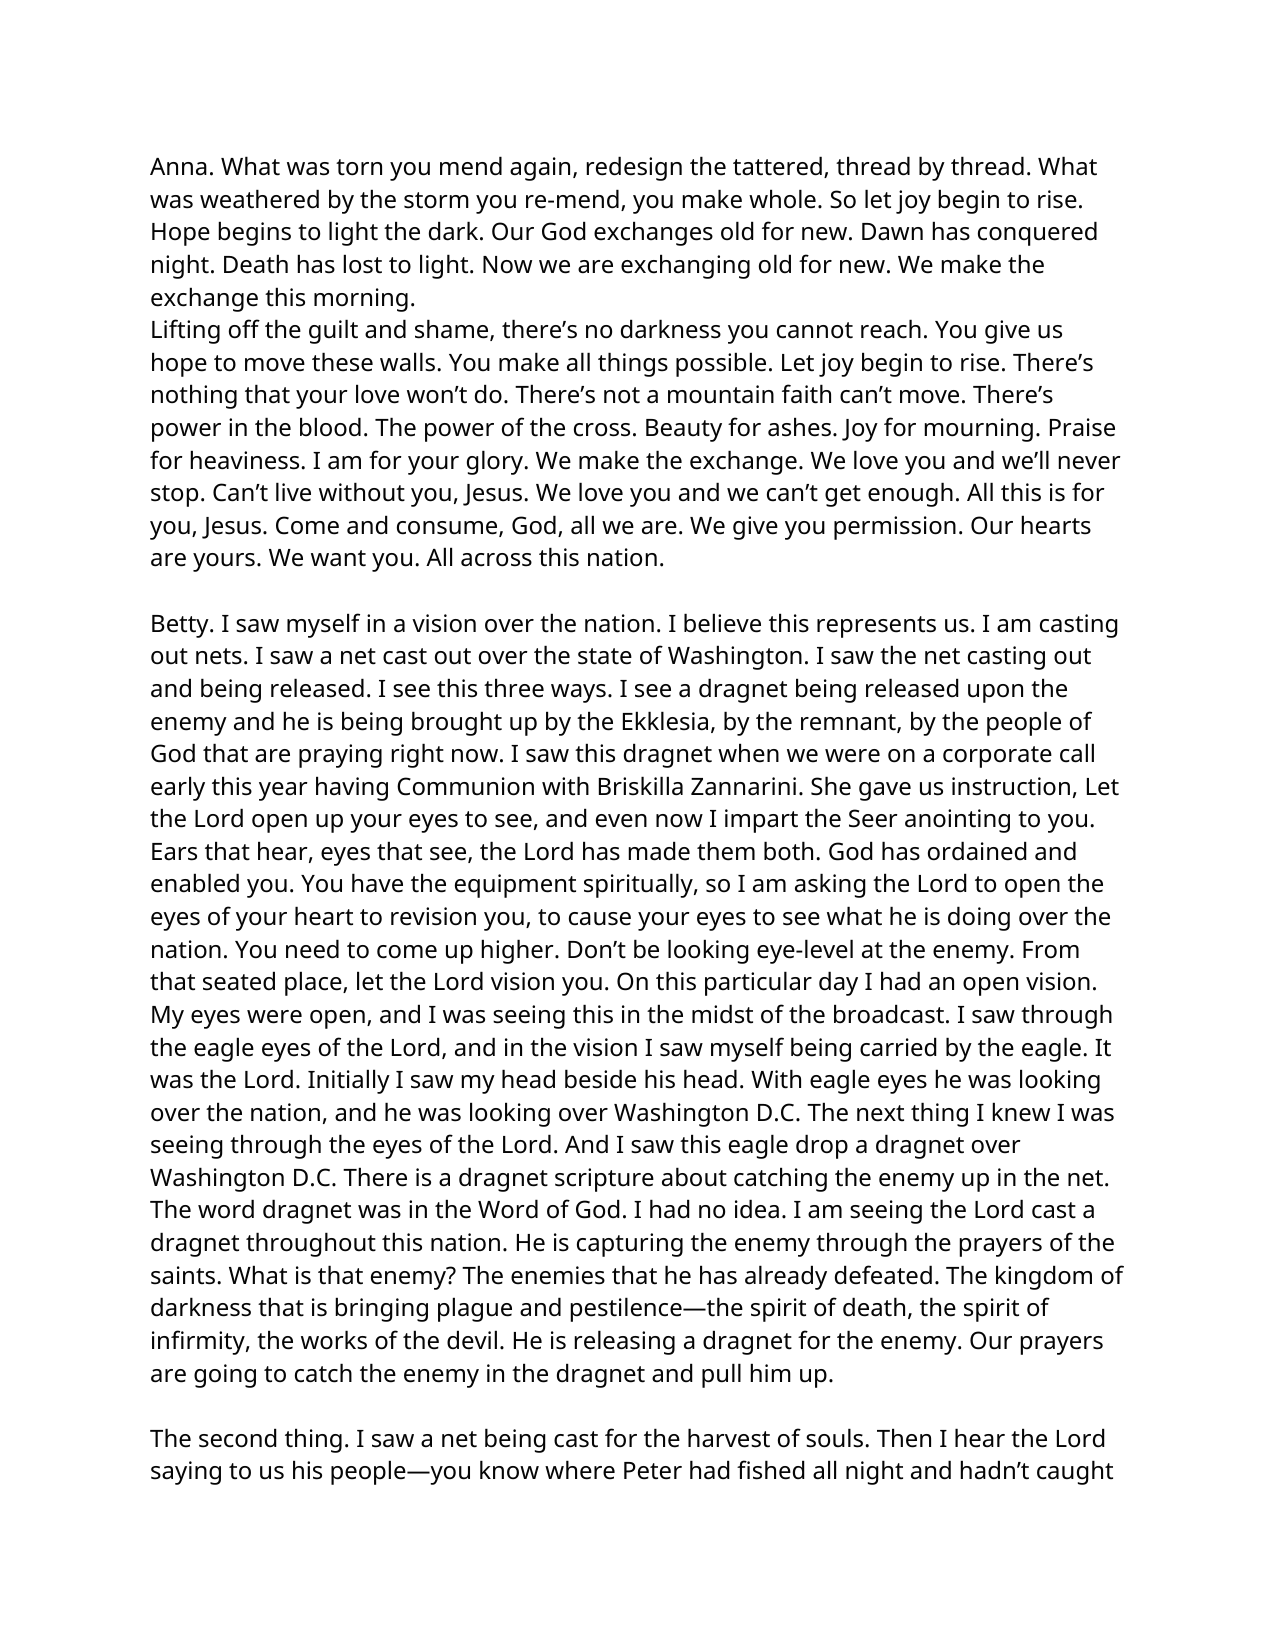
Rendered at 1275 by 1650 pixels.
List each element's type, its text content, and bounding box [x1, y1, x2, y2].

text Betty. I saw myself in a vision over the nation. I believe this represents us. I am casting out nets. I saw a net cast out over the state of Washington. I saw the net casting out and being released. I see this three ways. I see a dragnet being released upon the enemy and he is being brought up by the Ekklesia, by the remnant, by the people of God that are praying right now. I saw this dragnet when we were on a corporate call early this year having Communion with Briskilla Zannarini. She gave us instruction, Let the Lord open up your eyes to see, and even now I impart the Seer anointing to you. Ears that hear, eyes that see, the Lord has made them both. God has ordained and enabled you. You have the equipment spiritually, so I am asking the Lord to open the eyes of your heart to revision you, to cause your eyes to see what he is doing over the nation. You need to come up higher. Don’t be looking eye-level at the enemy. From that seated place, let the Lord vision you. On this particular day I had an open vision. My eyes were open, and I was seeing this in the midst of the broadcast. I saw through the eagle eyes of the Lord, and in the vision I saw myself being carried by the eagle. It was the Lord. Initially I saw my head beside his head. With eagle eyes he was looking over the nation, and he was looking over Washington D.C. The next thing I knew I was seeing through the eyes of the Lord. And I saw this eagle drop a dragnet over Washington D.C. There is a dragnet scripture about catching the enemy up in the net. The word dragnet was in the Word of God. I had no idea. I am seeing the Lord cast a dragnet throughout this nation. He is capturing the enemy through the prayers of the saints. What is that enemy? The enemies that he has already defeated. The kingdom of darkness that is bringing plague and pestilence—the spirit of death, the spirit of infirmity, the works of the devil. He is releasing a dragnet for the enemy. Our prayers are going to catch the enemy in the dragnet and pull him up. [150, 606, 1125, 1389]
text Anna. What was torn you mend again, redesign the tattered, thread by thread. What was weathered by the storm you re-mend, you make whole. So let joy begin to rise. Hope begins to light the dark. Our God exchanges old for new. Dawn has conquered night. Death has lost to light. Now we are exchanging old for new. We make the exchange this morning. [150, 150, 1125, 313]
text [150, 1422, 1125, 1487]
text Lifting off the guilt and shame, there’s no darkness you cannot reach. You give us hope to move these walls. You make all things possible. Let joy begin to rise. There’s nothing that your love won’t do. There’s not a mountain faith can’t move. There’s power in the blood. The power of the cross. Beauty for ashes. Joy for mourning. Praise for heaviness. I am for your glory. We make the exchange. We love you and we’ll never stop. Can’t live without you, Jesus. We love you and we can’t get enough. All this is for you, Jesus. Come and consume, God, all we are. We give you permission. Our hearts are yours. We want you. All across this nation. [150, 313, 1125, 574]
